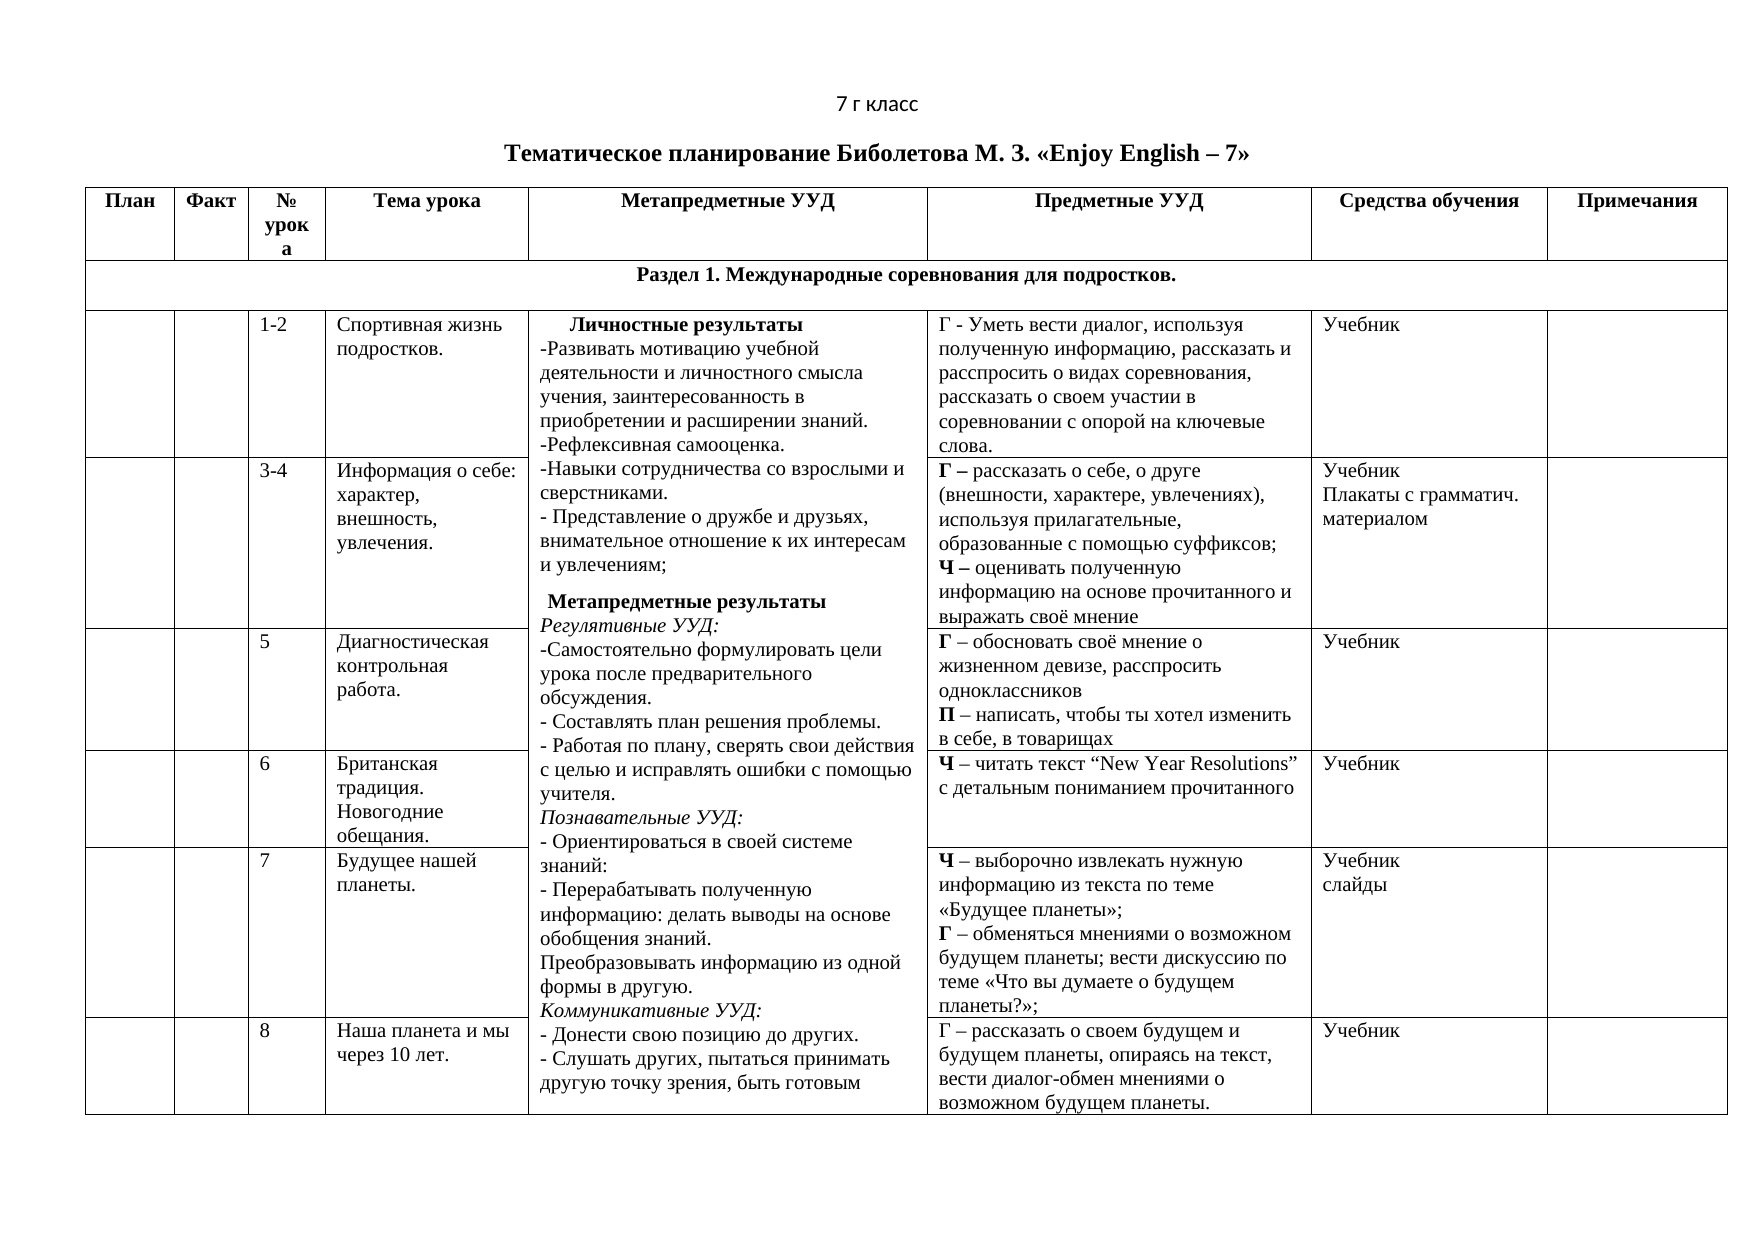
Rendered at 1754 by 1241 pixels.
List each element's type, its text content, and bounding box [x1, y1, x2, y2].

table_cell Г – рассказать о своем будущем и будущем планеты, опираясь на текст, вести диалог-обмен мнениями о возможном будущем планеты. [928, 1018, 1311, 1114]
table_cell 5 [249, 629, 325, 750]
table_cell [175, 751, 248, 847]
table_cell Г - Уметь вести диалог, используя полученную информацию, рассказать и расспросить о видах соревнования, рассказать о своем участии в соревновании с опорой на ключевые слова. [928, 311, 1311, 457]
table_cell [1548, 1018, 1727, 1114]
table_cell Спортивная жизнь подростков. [326, 311, 528, 457]
table_header Примечания [1548, 188, 1727, 260]
table_cell Ч – выборочно извлекать нужную информацию из текста по теме «Будущее планеты»; Г – обменяться мнениями о возможном будущем планеты; вести дискуссию по теме «Что вы думаете о будущем планеты?»; [928, 848, 1311, 1017]
table_cell Учебник [1312, 629, 1547, 750]
table_cell [1548, 848, 1727, 1017]
table_cell [86, 458, 174, 628]
table_cell Учебник Плакаты с грамматич. материалом [1312, 458, 1547, 628]
table_cell Будущее нашей планеты. [326, 848, 528, 1017]
table_cell Учебник [1312, 751, 1547, 847]
table_cell 7 [249, 848, 325, 1017]
table_cell [86, 311, 174, 457]
table_header Предметные УУД [928, 188, 1311, 260]
table_cell [86, 751, 174, 847]
table_header Средства обучения [1312, 188, 1547, 260]
table_header Тема урока [326, 188, 528, 260]
table_cell 3-4 [249, 458, 325, 628]
table_header Факт [175, 188, 248, 260]
table_cell Учебник [1312, 311, 1547, 457]
text 7 г класс [118, 89, 1636, 117]
table_cell [175, 311, 248, 457]
table_header Метапредметные УУД [529, 188, 927, 260]
table_cell [86, 629, 174, 750]
table_cell Наша планета и мы через 10 лет. [326, 1018, 528, 1114]
table_cell [86, 848, 174, 1017]
table_cell Британская традиция. Новогодние обещания. [326, 751, 528, 847]
table_cell Информация о себе: характер, внешность, увлечения. [326, 458, 528, 628]
table_cell [175, 629, 248, 750]
table_cell Ч – читать текст “New Year Resolutions” с детальным пониманием прочитанного [928, 751, 1311, 847]
table_cell [86, 1018, 174, 1114]
table_cell [175, 848, 248, 1017]
table_header № урока [249, 188, 325, 260]
table_header План [86, 188, 174, 260]
table_cell Личностные результаты -Развивать мотивацию учебной деятельности и личностного смысла учения, заинтересованность в приобретении и расширении знаний. -Рефлексивная самооценка. -Навыки сотрудничества со взрослыми и сверстниками. - Представление о дружбе и друзьях, внимательное отношение к их интересам и увлечениям; Метапредметные результаты Регулятивные УУД: -Самостоятельно формулировать цели урока после предварительного обсуждения. - Составлять план решения проблемы. - Работая по плану, сверять свои действия с целью и исправлять ошибки с помощью учителя. Познавательные УУД: - Ориентироваться в своей системе знаний: - Перерабатывать полученную информацию: делать выводы на основе обобщения знаний. Преобразовывать информацию из одной формы в другую. Коммуникативные УУД: - Донести свою позицию до других. - Слушать других, пытаться принимать другую точку зрения, быть готовым изменить свою точку зрения. [529, 311, 927, 1114]
table_cell [1548, 751, 1727, 847]
table_cell Г – рассказать о себе, о друге (внешности, характере, увлечениях), используя прилагательные, образованные с помощью суффиксов; Ч – оценивать полученную информацию на основе прочитанного и выражать своё мнение [928, 458, 1311, 628]
table_cell [1548, 629, 1727, 750]
text Тематическое планирование Биболетова М. З. «Enjoy English – 7» [118, 138, 1636, 166]
table_cell Г – обосновать своё мнение о жизненном девизе, расспросить одноклассников П – написать, чтобы ты хотел изменить в себе, в товарищах [928, 629, 1311, 750]
table_cell [175, 1018, 248, 1114]
table_cell 6 [249, 751, 325, 847]
table_cell [1548, 311, 1727, 457]
table_cell Раздел 1. Международные соревнования для подростков. [86, 261, 1727, 310]
table_cell [1548, 458, 1727, 628]
table_cell [175, 458, 248, 628]
table_cell 1-2 [249, 311, 325, 457]
table_cell Диагностическая контрольная работа. [326, 629, 528, 750]
table_cell Учебник [1312, 1018, 1547, 1114]
table_cell 8 [249, 1018, 325, 1114]
table_cell Учебник слайды [1312, 848, 1547, 1017]
